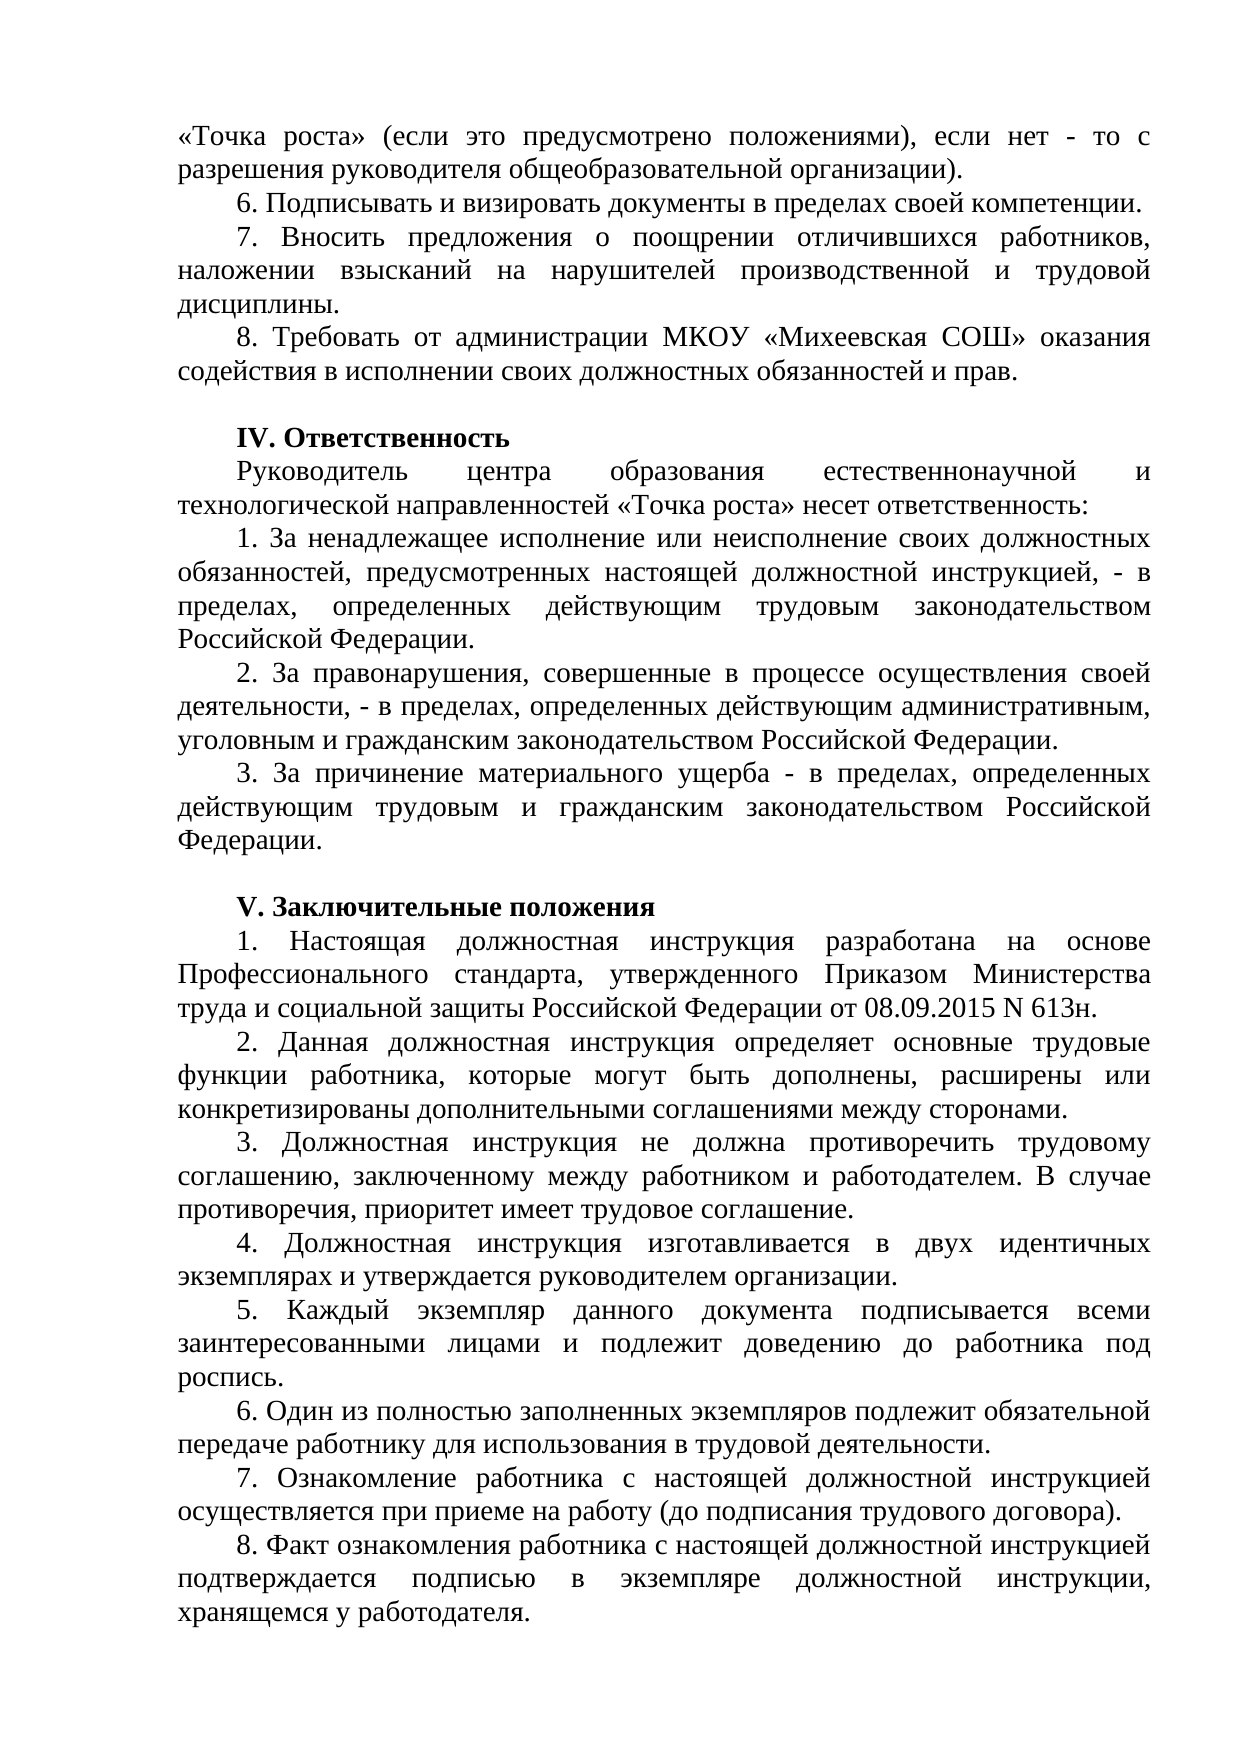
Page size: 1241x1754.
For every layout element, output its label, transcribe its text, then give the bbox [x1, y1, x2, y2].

text 7. Вносить предложения о поощрении отличившихся работников, наложении взысканий на нарушителей производственной и трудовой дисциплины. [177, 219, 1152, 319]
text Руководитель центра образования естественнонаучной и технологической направленностей «Точка роста» несет ответственность: [177, 453, 1152, 521]
text 6. Один из полностью заполненных экземпляров подлежит обязательной передаче работнику для использования в трудовой деятельности. [177, 1393, 1152, 1460]
text 8. Требовать от администрации МКОУ «Михеевская СОШ» оказания содействия в исполнении своих должностных обязанностей и прав. [177, 319, 1152, 386]
text IV. Ответственность [177, 420, 1152, 453]
text 1. Настоящая должностная инструкция разработана на основе Профессионального стандарта, утвержденного Приказом Министерства труда и социальной защиты Российской Федерации от 08.09.2015 N 613н. [177, 923, 1152, 1024]
text 3. За причинение материального ущерба - в пределах, определенных действующим трудовым и гражданским законодательством Российской Федерации. [177, 755, 1152, 856]
text 7. Ознакомление работника с настоящей должностной инструкцией осуществляется при приеме на работу (до подписания трудового договора). [177, 1460, 1152, 1527]
text 3. Должностная инструкция не должна противоречить трудовому соглашению, заключенному между работником и работодателем. В случае противоречия, приоритет имеет трудовое соглашение. [177, 1124, 1152, 1225]
text 8. Факт ознакомления работника с настоящей должностной инструкцией подтверждается подписью в экземпляре должностной инструкции, хранящемся у работодателя. [177, 1527, 1152, 1627]
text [177, 118, 1152, 185]
text 4. Должностная инструкция изготавливается в двух идентичных экземплярах и утверждается руководителем организации. [177, 1225, 1152, 1292]
text V. Заключительные положения [177, 889, 1152, 923]
text 2. Данная должностная инструкция определяет основные трудовые функции работника, которые могут быть дополнены, расширены или конкретизированы дополнительными соглашениями между сторонами. [177, 1024, 1152, 1124]
text 6. Подписывать и визировать документы в пределах своей компетенции. [177, 185, 1152, 219]
text 5. Каждый экземпляр данного документа подписывается всеми заинтересованными лицами и подлежит доведению до работника под роспись. [177, 1292, 1152, 1393]
text 2. За правонарушения, совершенные в процессе осуществления своей деятельности, - в пределах, определенных действующим административным, уголовным и гражданским законодательством Российской Федерации. [177, 655, 1152, 755]
text 1. За ненадлежащее исполнение или неисполнение своих должностных обязанностей, предусмотренных настоящей должностной инструкцией, - в пределах, определенных действующим трудовым законодательством Российской Федерации. [177, 521, 1152, 655]
